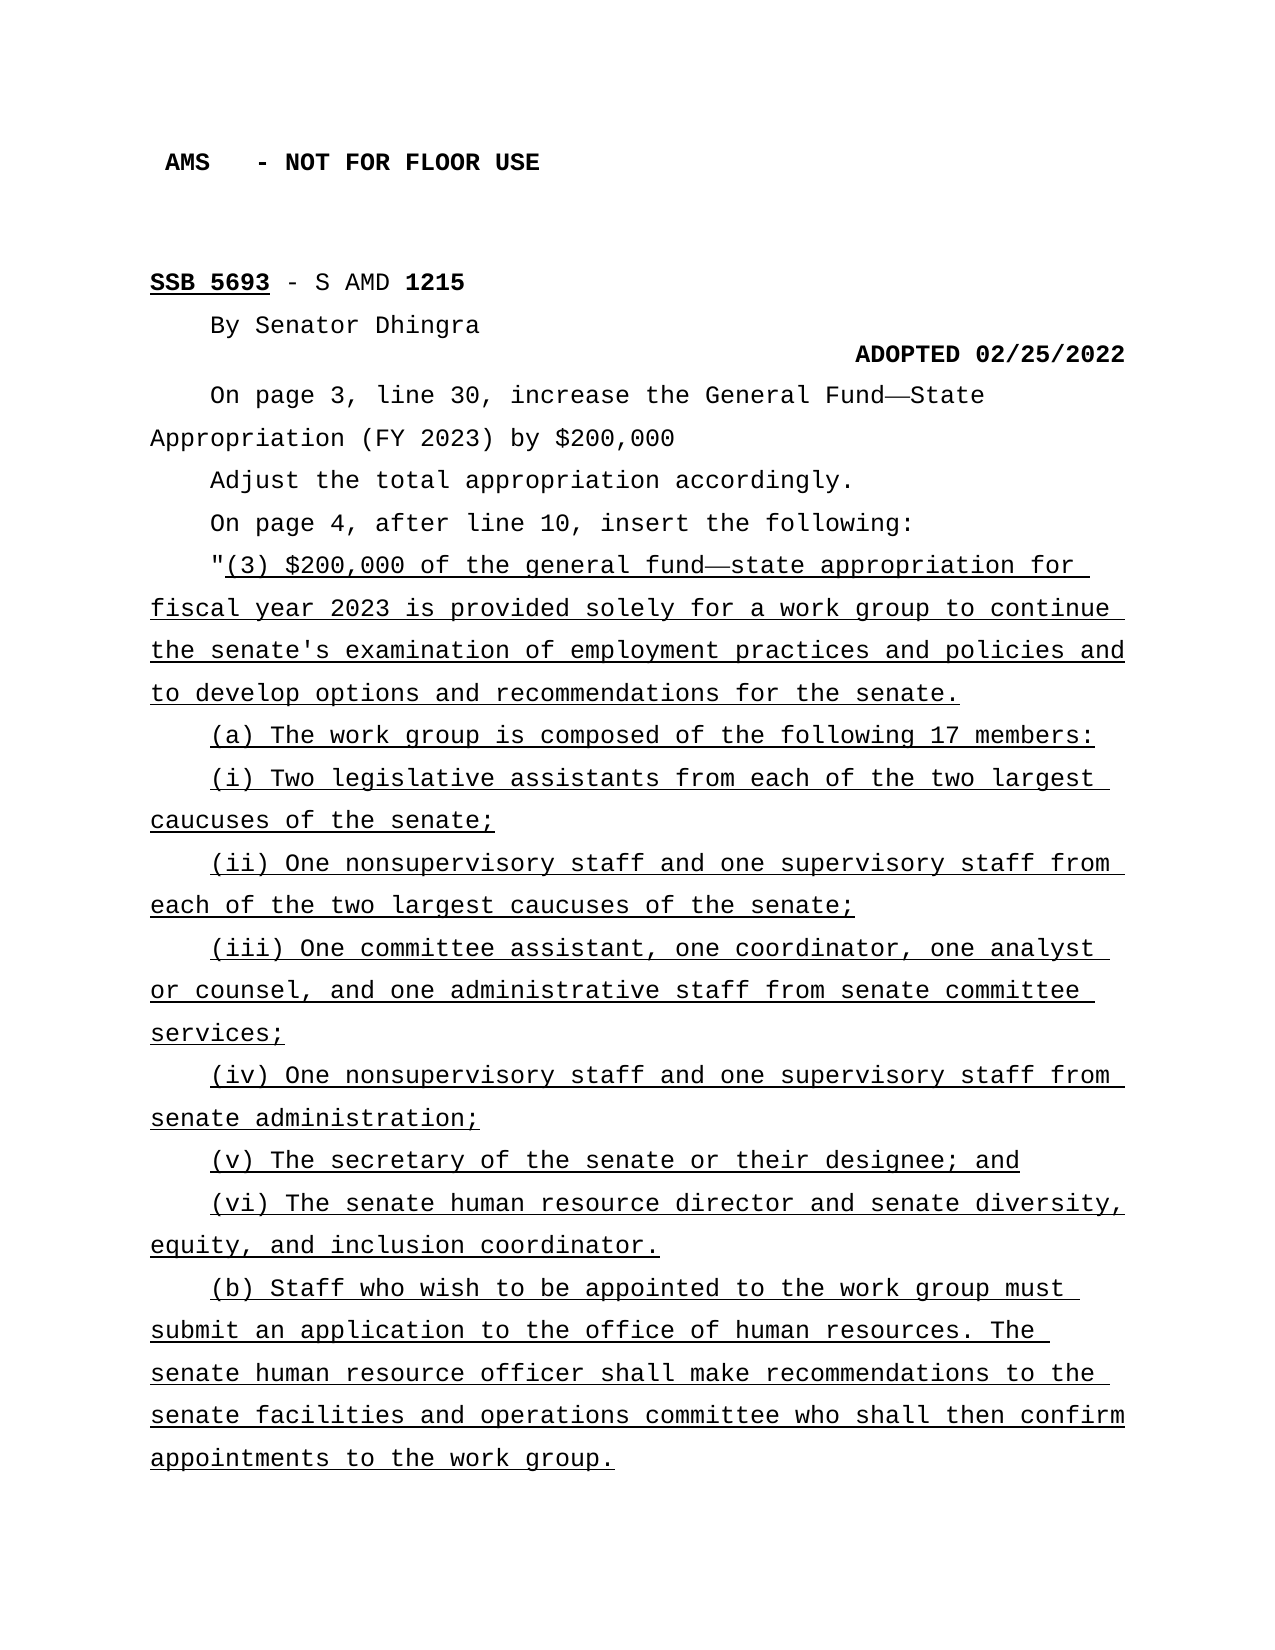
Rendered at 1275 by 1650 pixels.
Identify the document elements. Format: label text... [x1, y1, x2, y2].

text AMS - NOT FOR FLOOR USE [150, 150, 1125, 178]
text Adjust the total appropriation accordingly. [150, 455, 1125, 497]
text ADOPTED 02/25/2022 [150, 342, 1125, 370]
text (v) The secretary of the senate or their designee; and [150, 1135, 1125, 1177]
text On page 3, line 30, increase the General Fund—State Appropriation (FY 2023) by $200,000 [150, 370, 1125, 455]
text (ii) One nonsupervisory staff and one supervisory staff from each of the two largest caucuses of the senate; [150, 837, 1125, 922]
text (i) Two legislative assistants from each of the two largest caucuses of the senate; [150, 752, 1125, 837]
text "(3) $200,000 of the general fund—state appropriation for fiscal year 2023 is provided solely for a work group to continue the senate's examination of employment practices and policies and to develop options and recommendations for the senate. [150, 663, 1125, 710]
text (b) Staff who wish to be appointed to the work group must submit an application to the office of human resources. The senate human resource officer shall make recommendations to the senate facilities and operations committee who shall then confirm appointments to the work group. [150, 1428, 1125, 1475]
text (iii) One committee assistant, one coordinator, one analyst or counsel, and one administrative staff from senate committee services; [150, 922, 1125, 1050]
text (iv) One nonsupervisory staff and one supervisory staff from senate administration; [150, 1050, 1125, 1135]
text (vi) The senate human resource director and senate diversity, equity, and inclusion coordinator. [150, 1177, 1125, 1262]
text (b) Staff who wish to be appointed to the work group must submit an application to the office of human resources. The senate human resource officer shall make recommendations to the senate facilities and operations committee who shall then confirm appointments to the work group. [150, 1262, 1125, 1426]
text By Senator Dhingra [150, 299, 1125, 342]
text "(3) $200,000 of the general fund—state appropriation for fiscal year 2023 is provided solely for a work group to continue the senate's examination of employment practices and policies and to develop options and recommendations for the senate. [150, 620, 1125, 661]
text SSB 5693 - S AMD 1215 [150, 257, 1125, 299]
text On page 4, after line 10, insert the following: [150, 497, 1125, 540]
text (a) The work group is composed of the following 17 members: [150, 710, 1125, 752]
text "(3) $200,000 of the general fund—state appropriation for fiscal year 2023 is provided solely for a work group to continue the senate's examination of employment practices and policies and to develop options and recommendations for the senate. [150, 540, 1125, 619]
